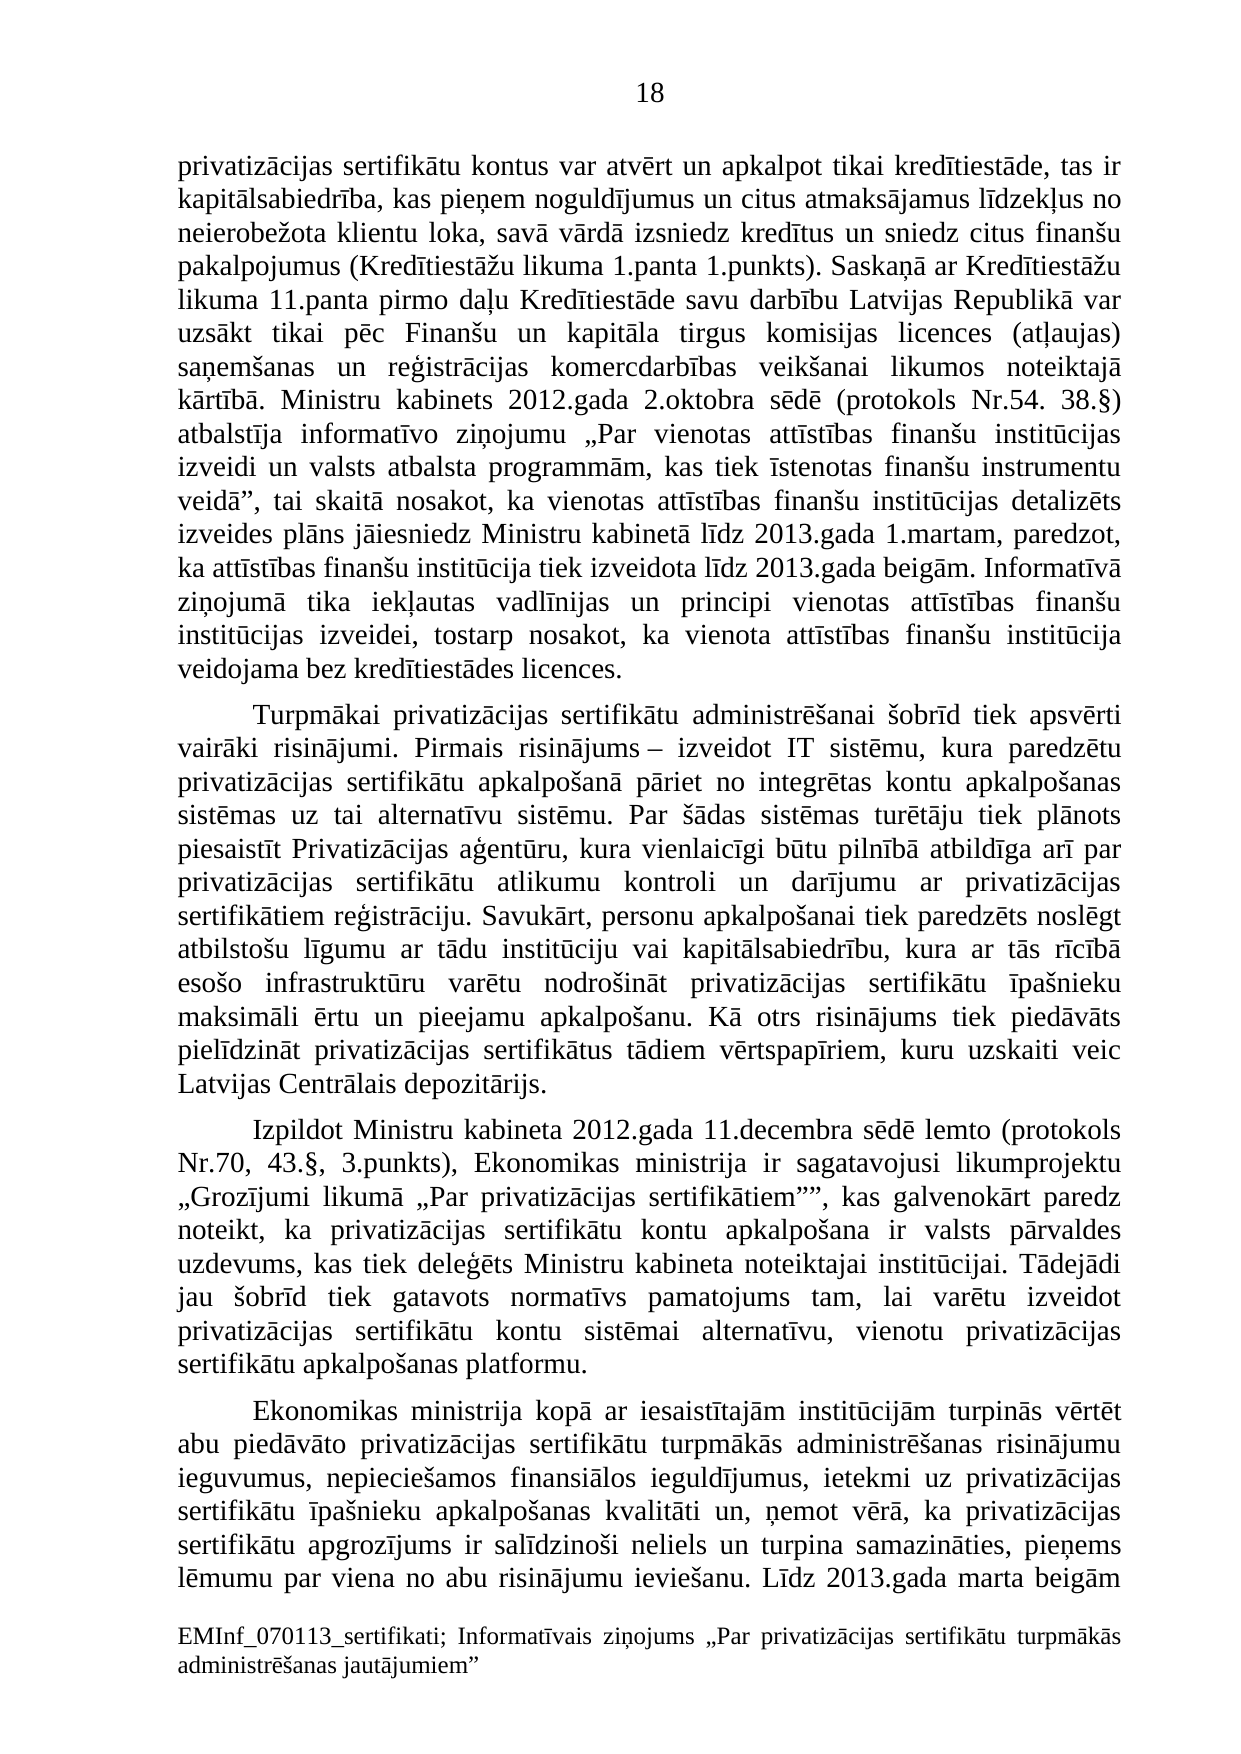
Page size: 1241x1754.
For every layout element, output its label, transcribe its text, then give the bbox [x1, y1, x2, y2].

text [177, 148, 1122, 684]
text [177, 1393, 1122, 1594]
text Izpildot Ministru kabineta 2012.gada 11.decembra sēdē lemto (protokols Nr.70, 43.§, 3.punkts), Ekonomikas ministrija ir sagatavojusi likumprojektu „Grozījumi likumā „Par privatizācijas sertifikātiem””, kas galvenokārt paredz noteikt, ka privatizācijas sertifikātu kontu apkalpošana ir valsts pārvaldes uzdevums, kas tiek deleģēts Ministru kabineta noteiktajai institūcijai. Tādejādi jau šobrīd tiek gatavots normatīvs pamatojums tam, lai varētu izveidot privatizācijas sertifikātu kontu sistēmai alternatīvu, vienotu privatizācijas sertifikātu apkalpošanas platformu. [177, 1112, 1122, 1380]
text Turpmākai privatizācijas sertifikātu administrēšanai šobrīd tiek apsvērti vairāki risinājumi. Pirmais risinājums – izveidot IT sistēmu, kura paredzētu privatizācijas sertifikātu apkalpošanā pāriet no integrētas kontu apkalpošanas sistēmas uz tai alternatīvu sistēmu. Par šādas sistēmas turētāju tiek plānots piesaistīt Privatizācijas aģentūru, kura vienlaicīgi būtu pilnībā atbildīga arī par privatizācijas sertifikātu atlikumu kontroli un darījumu ar privatizācijas sertifikātiem reģistrāciju. Savukārt, personu apkalpošanai tiek paredzēts noslēgt atbilstošu līgumu ar tādu institūciju vai kapitālsabiedrību, kura ar tās rīcībā esošo infrastruktūru varētu nodrošināt privatizācijas sertifikātu īpašnieku maksimāli ērtu un pieejamu apkalpošanu. Kā otrs risinājums tiek piedāvāts pielīdzināt privatizācijas sertifikātus tādiem vērtspapīriem, kuru uzskaiti veic Latvijas Centrālais depozitārijs. [177, 697, 1122, 1099]
